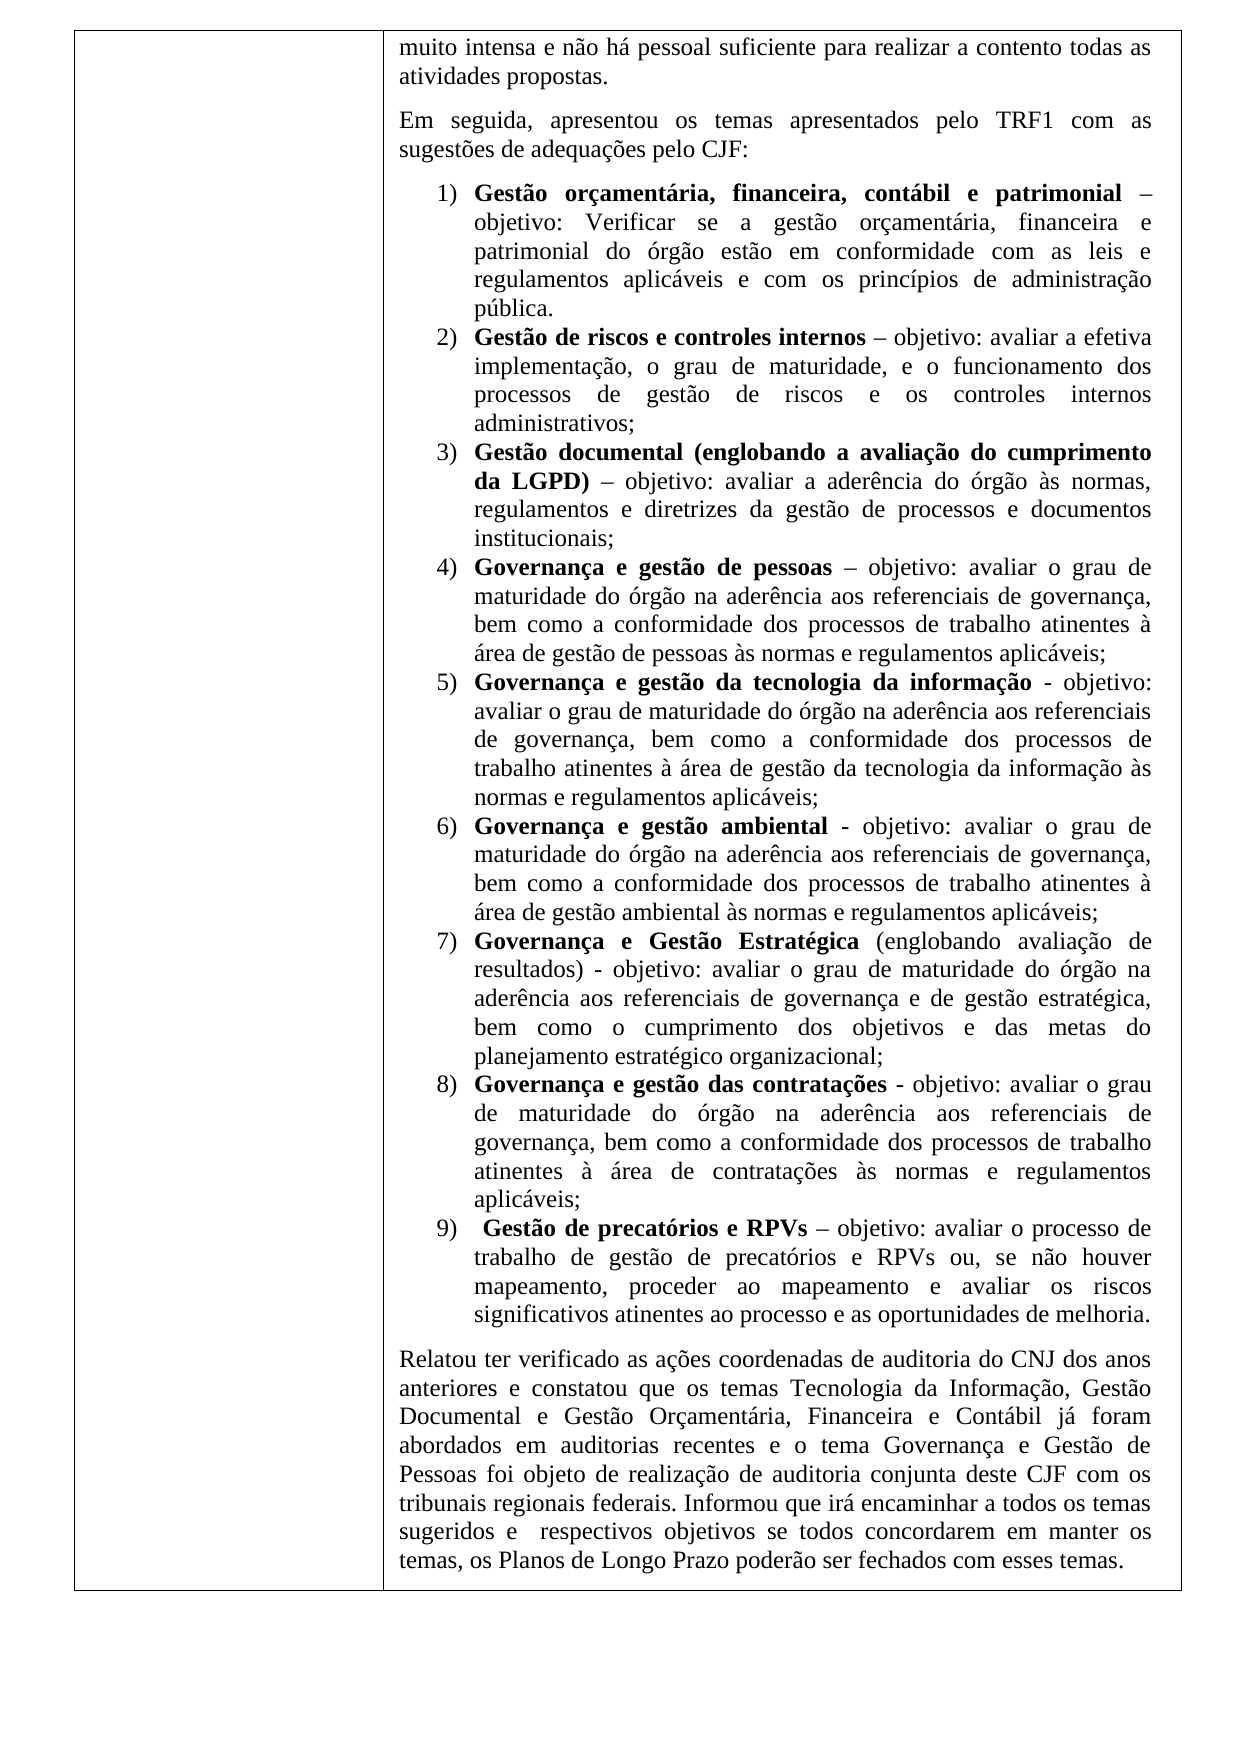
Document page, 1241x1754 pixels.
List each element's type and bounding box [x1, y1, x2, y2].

table_cell [384, 31, 1181, 1589]
table_cell [75, 31, 383, 1589]
